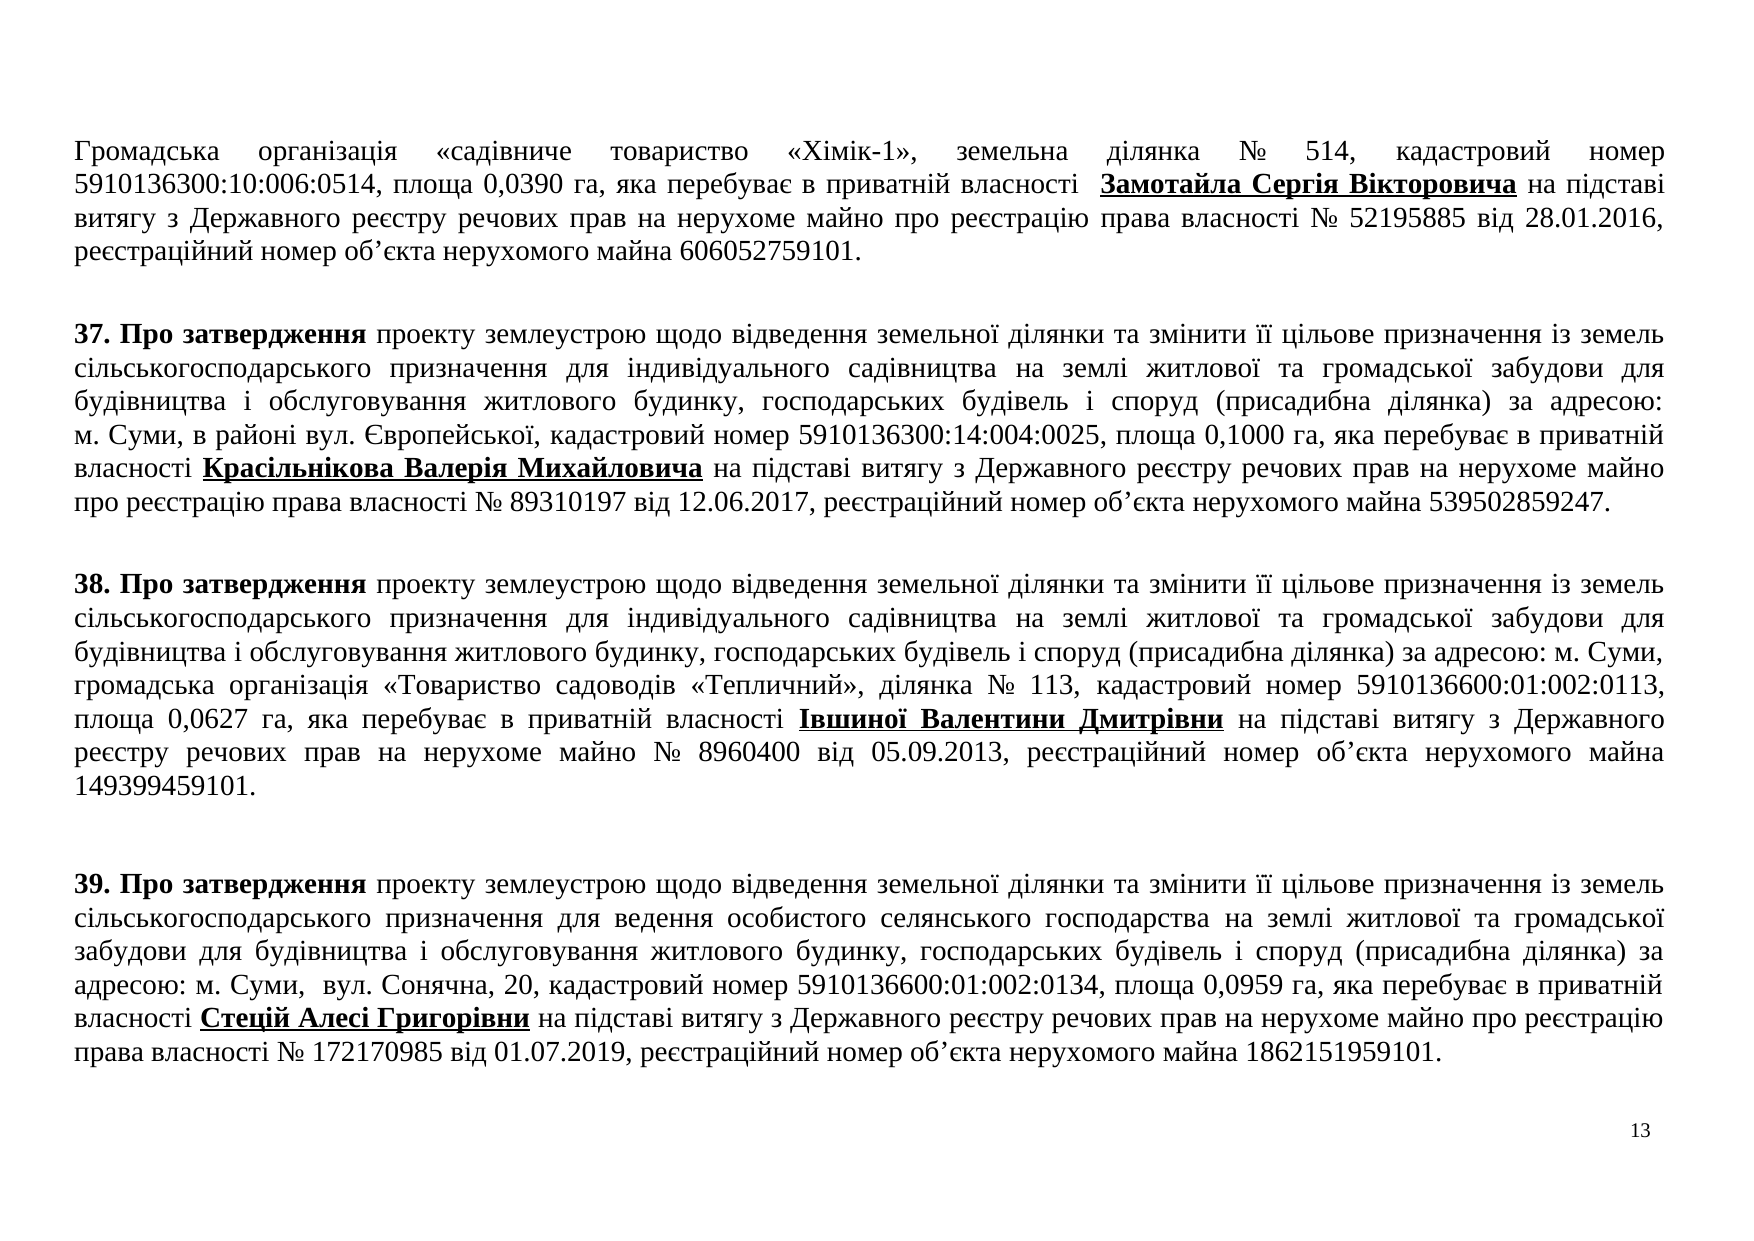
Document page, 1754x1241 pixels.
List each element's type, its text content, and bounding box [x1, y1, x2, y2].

text 39. Про затвердження проекту землеустрою щодо відведення земельної ділянки та змінити її цільове призначення із земель сільськогосподарського призначення для ведення особистого селянського господарства на землі житлової та громадської забудови для будівництва і обслуговування житлового будинку, господарських будівель і споруд (присадибна ділянка) за адресою: м. Суми, вул. Сонячна, 20, кадастровий номер 5910136600:01:002:0134, площа 0,0959 га, яка перебуває в приватній власності Стецій Алесі Григорівни на підставі витягу з Державного реєстру речових прав на нерухоме майно про реєстрацію права власності № 172170985 від 01.07.2019, реєстраційний номер об’єкта нерухомого майна 1862151959101. [74, 866, 1665, 1067]
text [74, 133, 1665, 267]
text 38. Про затвердження проекту землеустрою щодо відведення земельної ділянки та змінити її цільове призначення із земель сільськогосподарського призначення для індивідуального садівництва на землі житлової та громадської забудови для будівництва і обслуговування житлового будинку, господарських будівель і споруд (присадибна ділянка) за адресою: м. Суми, громадська організація «Товариство садоводів «Тепличний», ділянка № 113, кадастровий номер 5910136600:01:002:0113, площа 0,0627 га, яка перебуває в приватній власності Івшиної Валентини Дмитрівни на підставі витягу з Державного реєстру речових прав на нерухоме майно № 8960400 від 05.09.2013, реєстраційний номер об’єкта нерухомого майна 149399459101. [74, 567, 1665, 801]
text 37. Про затвердження проекту землеустрою щодо відведення земельної ділянки та змінити її цільове призначення із земель сільськогосподарського призначення для індивідуального садівництва на землі житлової та громадської забудови для будівництва і обслуговування житлового будинку, господарських будівель і споруд (присадибна ділянка) за адресою: м. Суми, в районі вул. Європейської, кадастровий номер 5910136300:14:004:0025, площа 0,1000 га, яка перебуває в приватній власності Красільнікова Валерія Михайловича на підставі витягу з Державного реєстру речових прав на нерухоме майно про реєстрацію права власності № 89310197 від 12.06.2017, реєстраційний номер об’єкта нерухомого майна 539502859247. [74, 316, 1665, 517]
